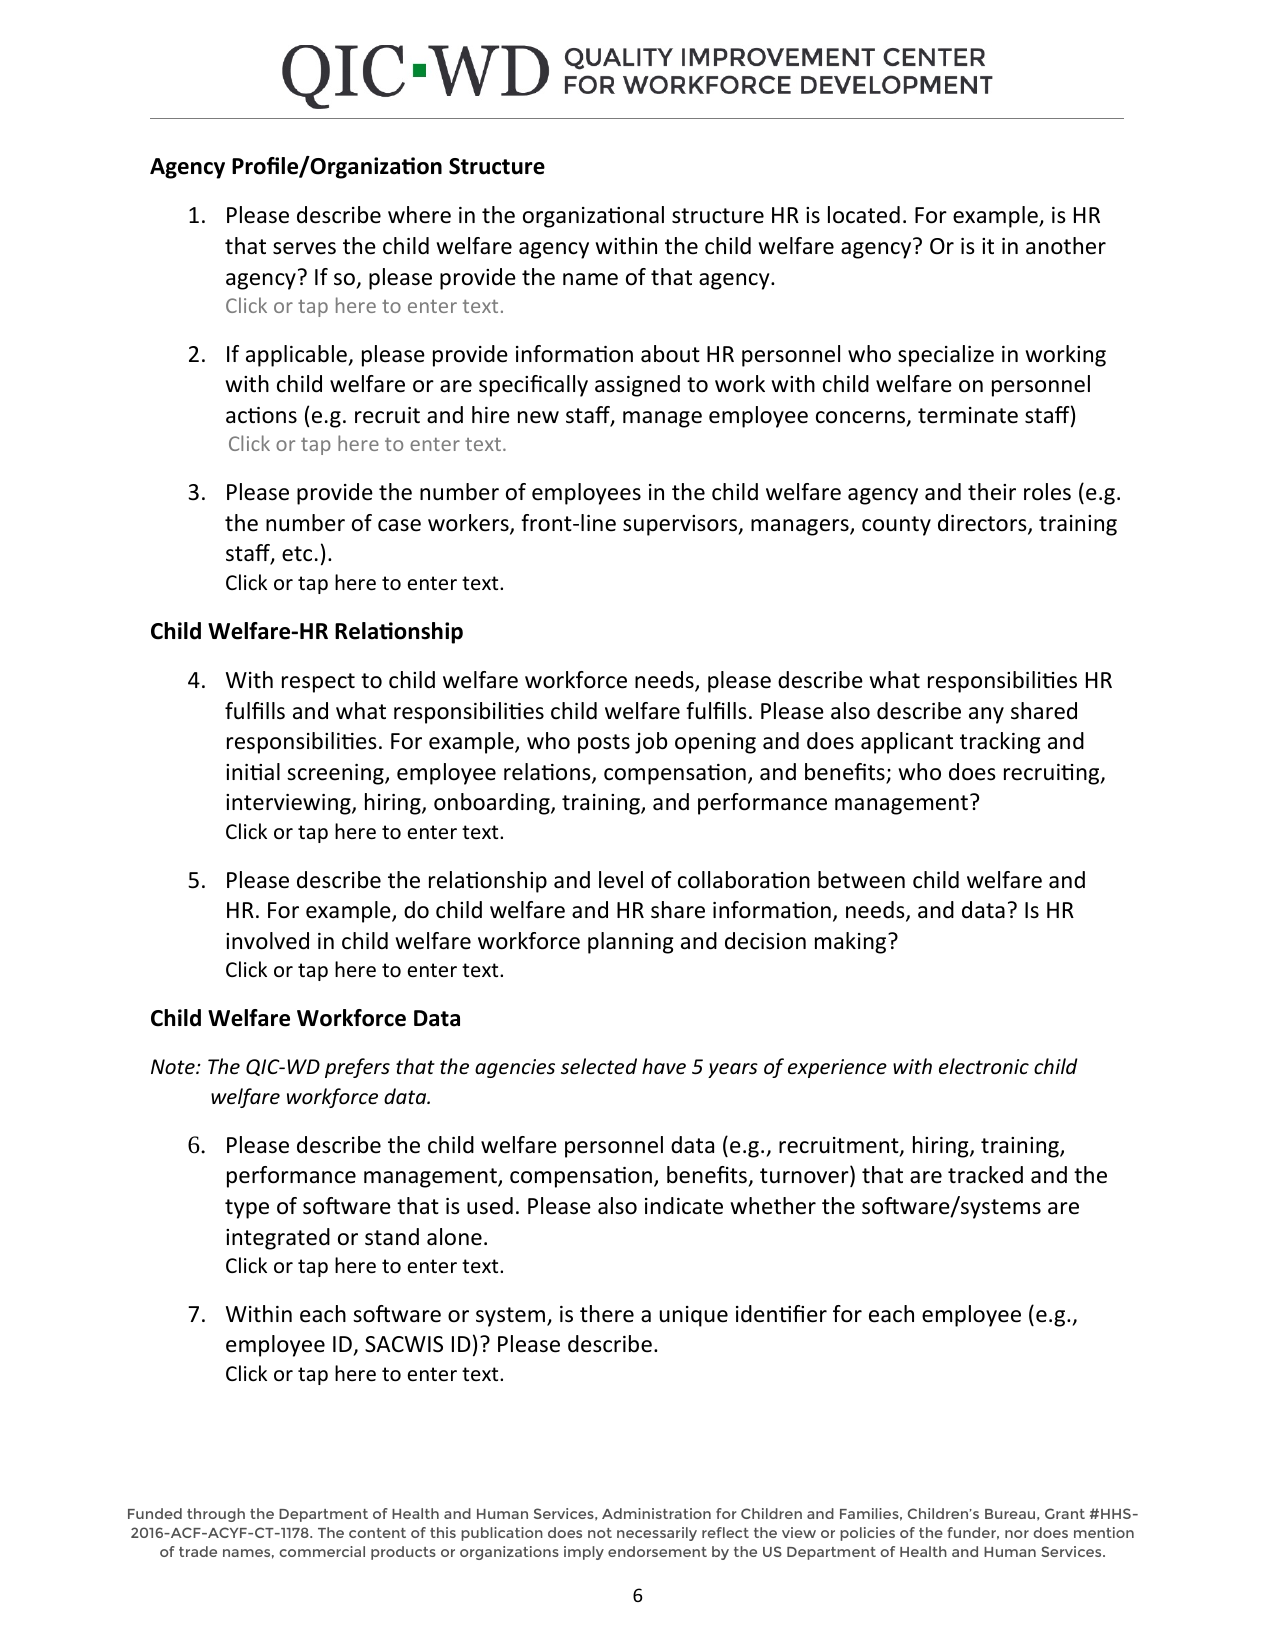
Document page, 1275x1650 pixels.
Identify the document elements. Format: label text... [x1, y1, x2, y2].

list Within each software or system, is there a unique identifier for each employee (e.g., employee ID, SACWIS ID)? Please describe. [187, 1298, 1125, 1359]
list If applicable, please provide information about HR personnel who specialize in working with child welfare or are specifically assigned to work with child welfare on personnel actions (e.g. recruit and hire new staff, manage employee concerns, terminate staff) [187, 338, 1125, 429]
text Note: The QIC-WD prefers that the agencies selected have 5 years of experience with electronic child welfare workforce data. [150, 1052, 1125, 1110]
list Please describe the child welfare personnel data (e.g., recruitment, hiring, training, performance management, compensation, benefits, turnover) that are tracked and the type of software that is used. Please also indicate whether the software/systems are integrated or stand alone. [187, 1129, 1125, 1251]
text Agency Profile/Organization Structure [150, 150, 1125, 181]
list Please describe where in the organizational structure HR is located. For example, is HR that serves the child welfare agency within the child welfare agency? Or is it in another agency? If so, please provide the name of that agency. [187, 199, 1125, 291]
text Child Welfare Workforce Data [150, 1002, 1125, 1033]
list Please provide the number of employees in the child welfare agency and their roles (e.g. the number of case workers, front-line supervisors, managers, county directors, training staff, etc.). [187, 476, 1125, 568]
list Please describe the relationship and level of collaboration between child welfare and HR. For example, do child welfare and HR share information, needs, and data? Is HR involved in child welfare workforce planning and decision making? [187, 864, 1125, 956]
text Child Welfare-HR Relationship [150, 615, 1125, 645]
list With respect to child welfare workforce needs, please describe what responsibilities HR fulfills and what responsibilities child welfare fulfills. Please also describe any shared responsibilities. For example, who posts job opening and does applicant tracking and initial screening, employee relations, compensation, and benefits; who does recruiting, interviewing, hiring, onboarding, training, and performance management? [187, 664, 1125, 817]
picture [282, 45, 993, 109]
